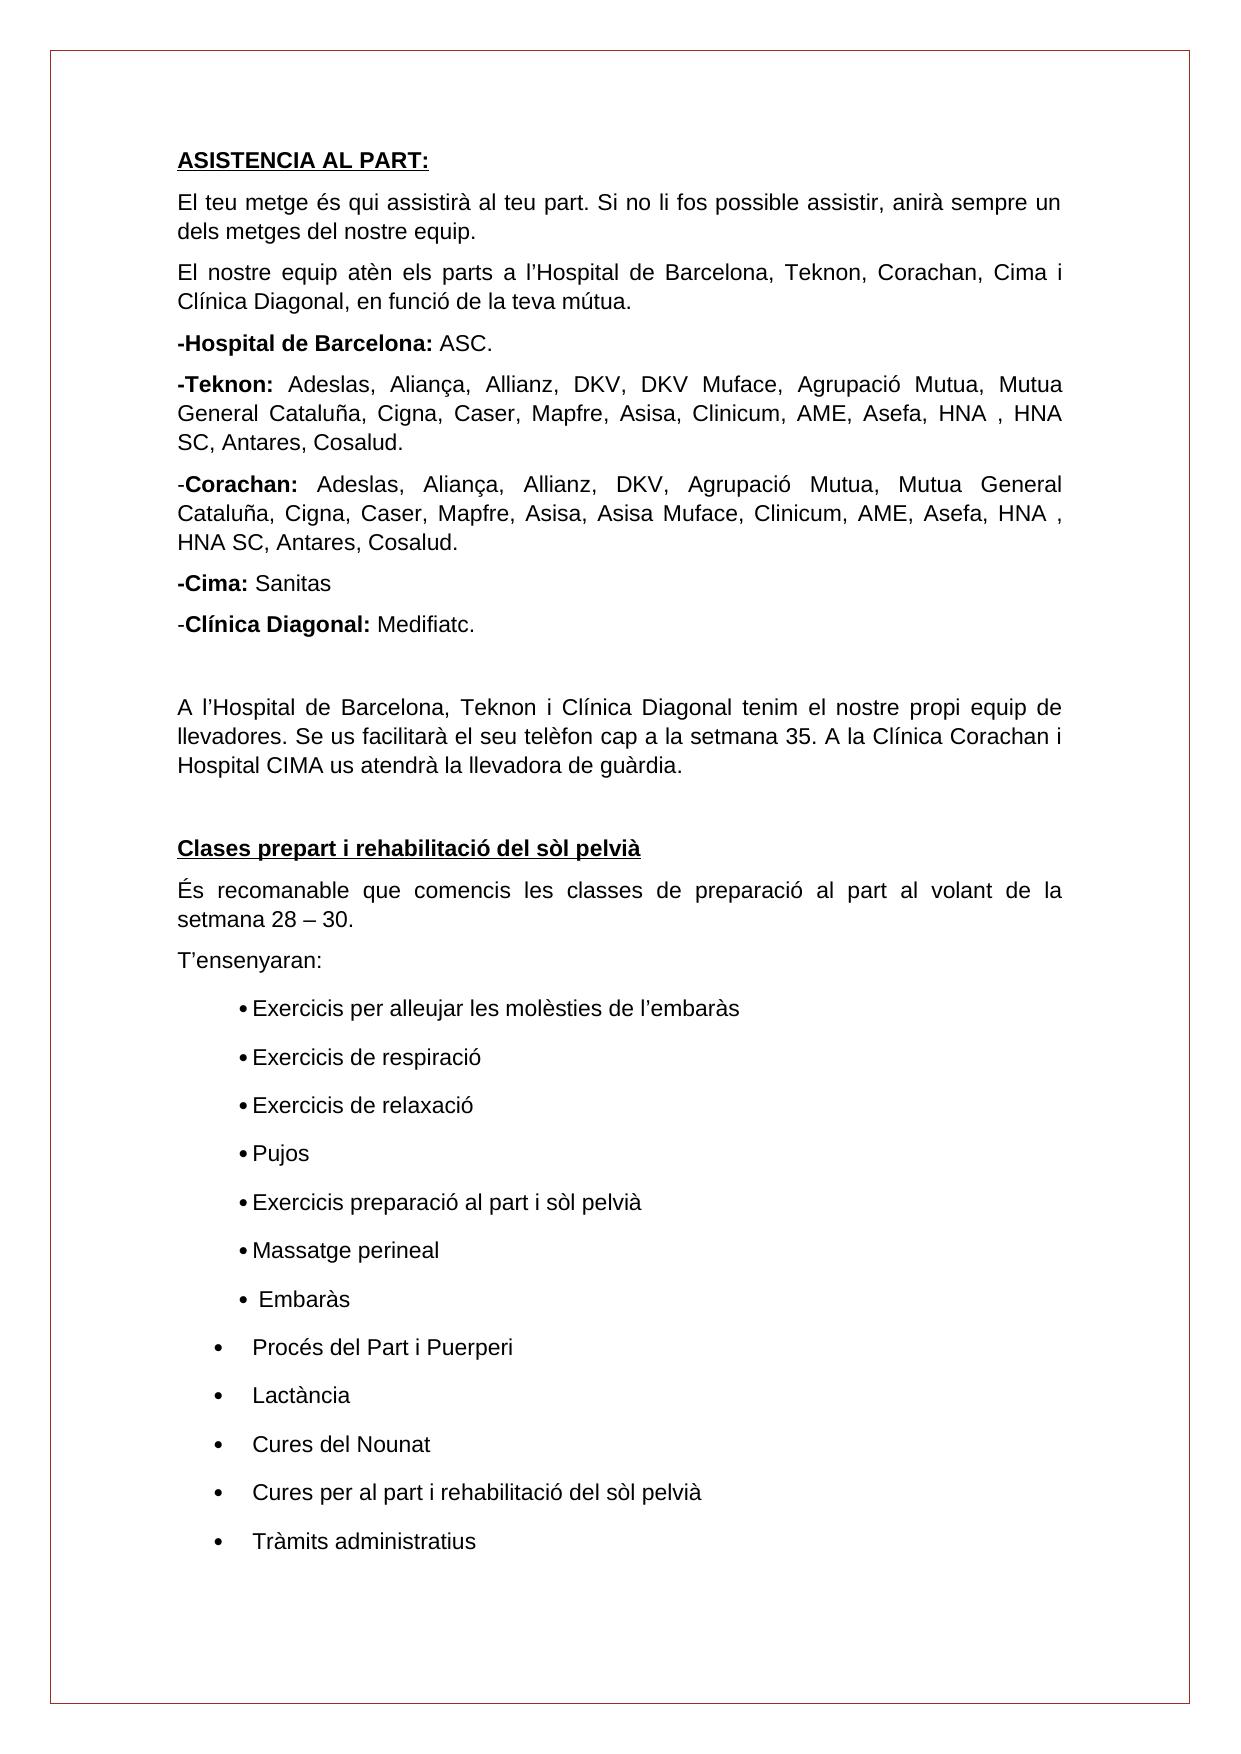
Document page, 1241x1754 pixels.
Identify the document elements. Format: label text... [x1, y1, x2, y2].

list Exercicis preparació al part i sòl pelvià [239, 1182, 1063, 1215]
list Exercicis de respiració [239, 1037, 1063, 1070]
text -Clínica Diagonal: Medifiatc. [177, 611, 1063, 638]
list Massatge perineal [239, 1231, 1063, 1263]
text -Teknon: Adeslas, Aliança, Allianz, DKV, DKV Muface, Agrupació Mutua, Mutua General Cataluña, Cigna, Caser, Mapfre, Asisa, Clinicum, AME, Asefa, HNA , HNA SC, Antares, Cosalud. [177, 371, 1063, 456]
text -Cima: Sanitas [177, 570, 1063, 596]
list Procés del Part i Puerperi [214, 1328, 1063, 1360]
text -Hospital de Barcelona: ASC. [177, 330, 1063, 356]
list Exercicis per alleujar les molèsties de l’embaràs [239, 988, 1063, 1021]
text T’ensenyaran: [177, 947, 1063, 973]
text -Corachan: Adeslas, Aliança, Allianz, DKV, Agrupació Mutua, Mutua General Cataluña, Cigna, Caser, Mapfre, Asisa, Asisa Muface, Clinicum, AME, Asefa, HNA , HNA SC, Antares, Cosalud. [177, 471, 1063, 555]
text Clases prepart i rehabilitació del sòl pelvià [177, 835, 1063, 862]
text A l’Hospital de Barcelona, Teknon i Clínica Diagonal tenim el nostre propi equip de llevadores. Se us facilitarà el seu telèfon cap a la setmana 35. A la Clínica Corachan i Hospital CIMA us atendrà la llevadora de guàrdia. [177, 694, 1063, 779]
list Pujos [239, 1134, 1063, 1167]
list Tràmits administratius [214, 1521, 1063, 1554]
list Cures per al part i rehabilitació del sòl pelvià [214, 1473, 1063, 1506]
text ASISTENCIA AL PART: [177, 147, 1063, 174]
list Exercicis de relaxació [239, 1085, 1063, 1118]
text El teu metge és qui assistirà al teu part. Si no li fos possible assistir, anirà sempre un dels metges del nostre equip. [177, 189, 1063, 244]
text El nostre equip atèn els parts a l’Hospital de Barcelona, Teknon, Corachan, Cima i Clínica Diagonal, en funció de la teva mútua. [177, 259, 1063, 315]
list Lactància [214, 1376, 1063, 1409]
text És recomanable que comencis les classes de preparació al part al volant de la setmana 28 – 30. [177, 877, 1063, 932]
list Embaràs [239, 1279, 1063, 1312]
list Cures del Nounat [214, 1424, 1063, 1457]
